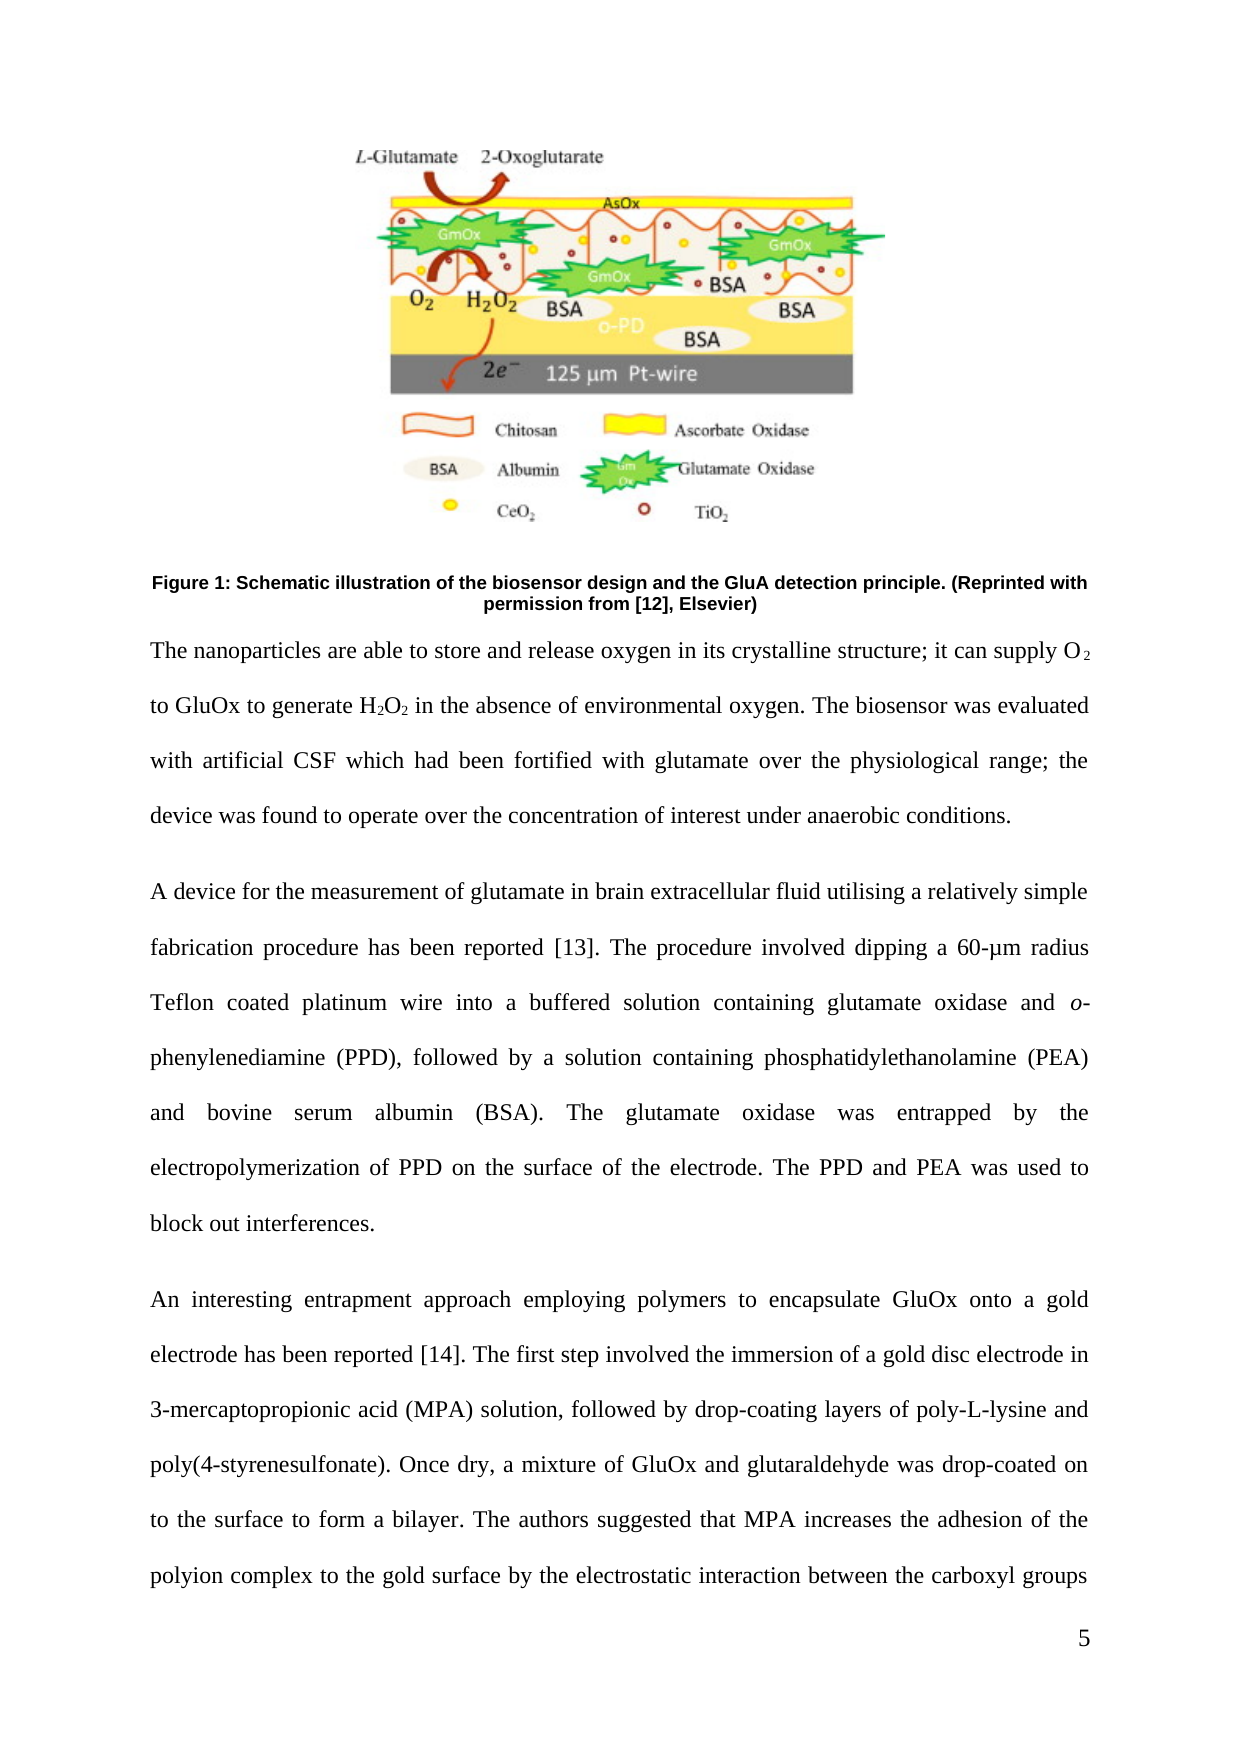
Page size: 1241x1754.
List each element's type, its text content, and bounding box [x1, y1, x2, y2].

text A device for the measurement of glutamate in brain extracellular fluid utilising a relatively simple fabrication procedure has been reported [13]. The procedure involved dipping a 60-µm radius Teflon coated platinum wire into a buffered solution containing glutamate oxidase and o-phenylenediamine (PPD), followed by a solution containing phosphatidylethanolamine (PEA) and bovine serum albumin (BSA). The glutamate oxidase was entrapped by the electropolymerization of PPD on the surface of the electrode. The PPD and PEA was used to block out interferences. [150, 877, 1090, 1236]
text Figure 1: Schematic illustration of the biosensor design and the GluA detection principle. (Reprinted with permission from [12], Elsevier) [150, 572, 1090, 615]
picture [355, 150, 886, 522]
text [150, 1284, 1090, 1588]
text The nanoparticles are able to store and release oxygen in its crystalline structure; it can supply O2 to GluOx to generate H2O2 in the absence of environmental oxygen. The biosensor was evaluated with artificial CSF which had been fortified with glutamate over the physiological range; the device was found to operate over the concentration of interest under anaerobic conditions. [150, 636, 1090, 829]
